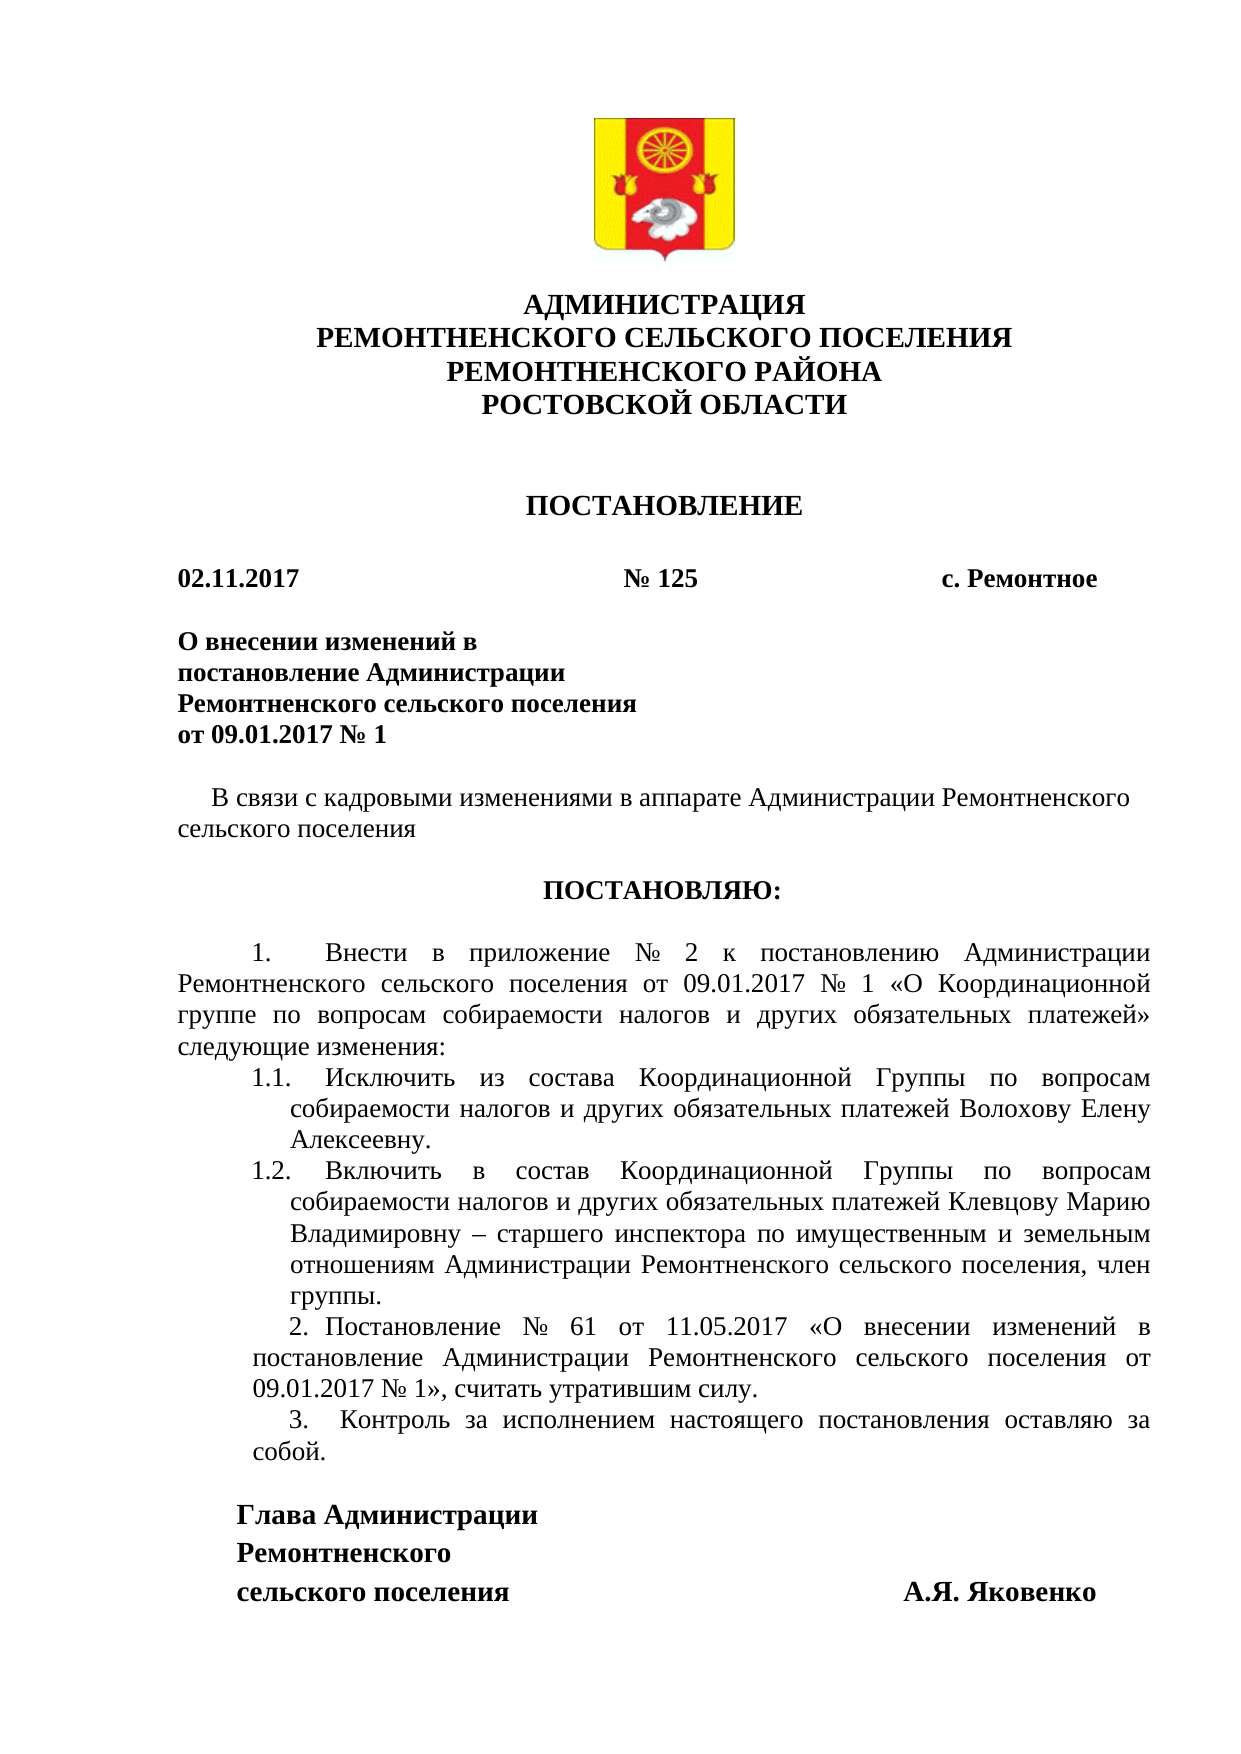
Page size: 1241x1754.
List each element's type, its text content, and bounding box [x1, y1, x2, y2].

text АДМИНИСТРАЦИЯ [177, 287, 1152, 320]
text Ремонтненского [177, 1536, 1152, 1569]
text В связи с кадровыми изменениями в аппарате Администрации Ремонтненского сельского поселения [177, 781, 1152, 843]
list Контроль за исполнением настоящего постановления оставляю за собой. [252, 1403, 1152, 1466]
text постановление Администрации [177, 656, 1152, 687]
text сельского поселения А.Я. Яковенко [177, 1574, 1152, 1608]
list Включить в состав Координационной Группы по вопросам собираемости налогов и других обязательных платежей Клевцову Марию Владимировну – старшего инспектора по имущественным и земельным отношениям Администрации Ремонтненского сельского поселения, член группы. [251, 1154, 1152, 1310]
text ПОСТАНОВЛЯЮ: [177, 874, 1152, 905]
text РЕМОНТНЕНСКОГО СЕЛЬСКОГО ПОСЕЛЕНИЯ [177, 320, 1152, 354]
text от 09.01.2017 № 1 [177, 718, 1152, 749]
text ПОСТАНОВЛЕНИЕ [177, 488, 1152, 522]
text Глава Администрации [177, 1497, 1152, 1531]
picture [594, 118, 735, 262]
text РЕМОНТНЕНСКОГО РАЙОНА [177, 354, 1152, 387]
list Внести в приложение № 2 к постановлению Администрации Ремонтненского сельского поселения от 09.01.2017 № 1 «О Координационной группе по вопросам собираемости налогов и других обязательных платежей» следующие изменения: [177, 936, 1152, 1061]
list Исключить из состава Координационной Группы по вопросам собираемости налогов и других обязательных платежей Волохову Елену Алексеевну. [251, 1061, 1152, 1154]
text РОСТОВСКОЙ ОБЛАСТИ [177, 387, 1152, 421]
text О внесении изменений в [177, 625, 1152, 656]
list Постановление № 61 от 11.05.2017 «О внесении изменений в постановление Администрации Ремонтненского сельского поселения от 09.01.2017 № 1», считать утратившим силу. [252, 1310, 1152, 1403]
text 02.11.2017 № 125 с. Ремонтное [177, 563, 1152, 594]
text Ремонтненского сельского поселения [177, 687, 1152, 718]
